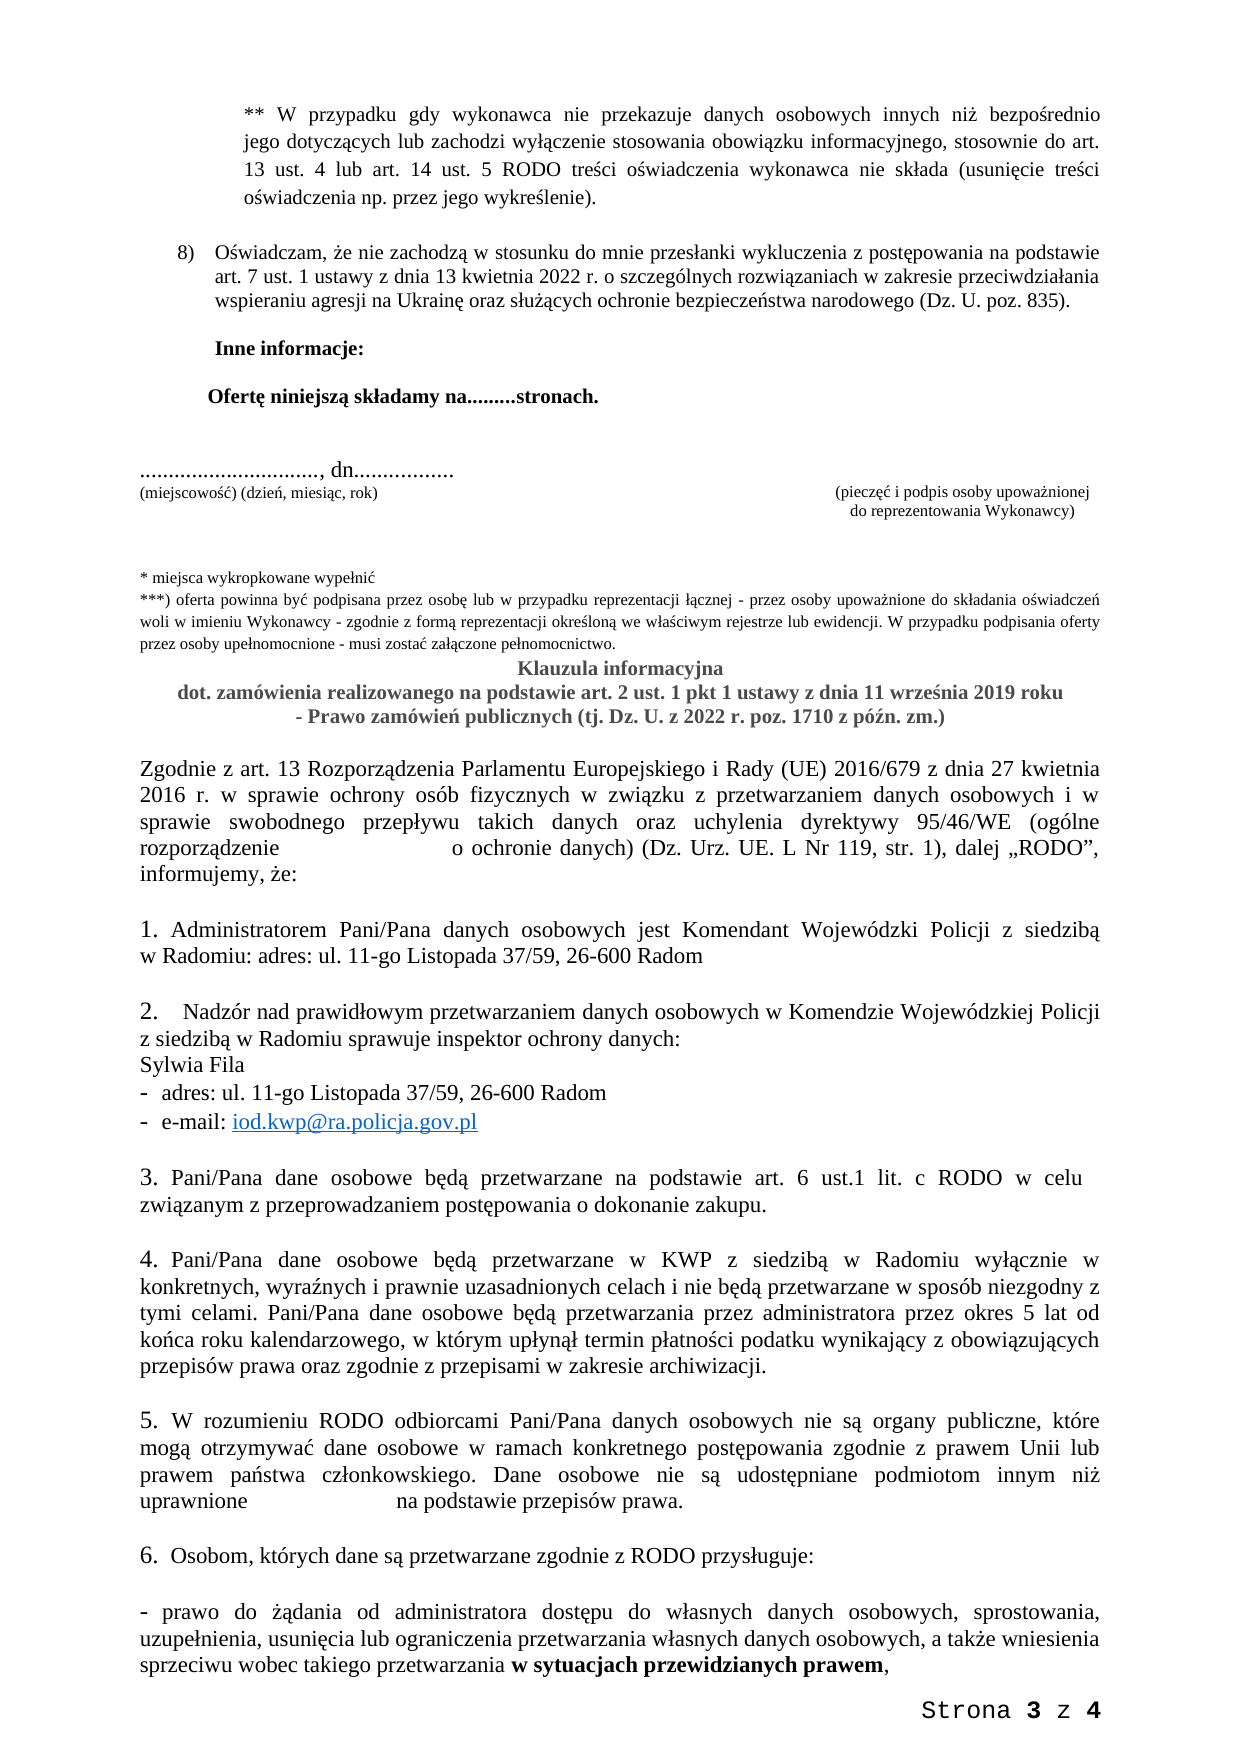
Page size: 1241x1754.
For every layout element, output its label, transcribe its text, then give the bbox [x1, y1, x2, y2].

text dot. zamówienia realizowanego na podstawie art. 2 ust. 1 pkt 1 ustawy z dnia 11 września 2019 roku - Prawo zamówień publicznych (tj. Dz. U. z 2022 r. poz. 1710 z późn. zm.) [139, 680, 1101, 728]
list Pani/Pana dane osobowe będą przetwarzane w KWP z siedzibą w Radomiu wyłącznie w konkretnych, wyraźnych i prawnie uzasadnionych celach i nie będą przetwarzane w sposób niezgodny z tymi celami. Pani/Pana dane osobowe będą przetwarzania przez administratora przez okres 5 lat od końca roku kalendarzowego, w którym upłynął termin płatności podatku wynikający z obowiązujących przepisów prawa oraz zgodnie z przepisami w zakresie archiwizacji. [139, 1244, 1101, 1378]
text Zgodnie z art. 13 Rozporządzenia Parlamentu Europejskiego i Rady (UE) 2016/679 z dnia 27 kwietnia 2016 r. w sprawie ochrony osób fizycznych w związku z przetwarzaniem danych osobowych i w sprawie swobodnego przepływu takich danych oraz uchylenia dyrektywy 95/46/WE (ogólne rozporządzenie o ochronie danych) (Dz. Urz. UE. L Nr 119, str. 1), dalej „RODO”, informujemy, że: [139, 755, 1101, 887]
text Ofertę niniejszą składamy na stronach. [139, 384, 1101, 408]
list Pani/Pana dane osobowe będą przetwarzane na podstawie art. 6 ust.1 lit. c RODO w celu związanym z przeprowadzaniem postępowania o dokonanie zakupu. [139, 1162, 1084, 1217]
text Sylwia Fila [139, 1051, 1101, 1077]
list prawo do żądania od administratora dostępu do własnych danych osobowych, sprostowania, uzupełnienia, usunięcia lub ograniczenia przetwarzania własnych danych osobowych, a także wniesienia sprzeciwu wobec takiego przetwarzania w sytuacjach przewidzianych prawem, [139, 1596, 1101, 1678]
list Osobom, których dane są przetwarzane zgodnie z RODO przysługuje: [139, 1540, 1101, 1569]
text ***) oferta powinna być podpisana przez osobę lub w przypadku reprezentacji łącznej - przez osoby upoważnione do składania oświadczeń woli w imieniu Wykonawcy - zgodnie z formą reprezentacji określoną we właściwym rejestrze lub ewidencji. W przypadku podpisania oferty przez osoby upełnomocnione - musi zostać załączone pełnomocnictwo. [139, 590, 1101, 653]
list Administratorem Pani/Pana danych osobowych jest Komendant Wojewódzki Policji z siedzibą w Radomiu: adres: ul. 11-go Listopada 37/59, 26-600 Radom [139, 914, 1101, 969]
list adres: ul. 11-go Listopada 37/59, 26-600 Radom [139, 1077, 1101, 1106]
text Inne informacje: [214, 336, 1101, 360]
text , dn [139, 456, 1101, 483]
text (miejscowość) (dzień, miesiąc, rok) [139, 483, 1101, 502]
text * miejsca wykropkowane wypełnić [139, 568, 1101, 587]
text Klauzula informacyjna [139, 656, 1101, 680]
list W rozumieniu RODO odbiorcami Pani/Pana danych osobowych nie są organy publiczne, które mogą otrzymywać dane osobowe w ramach konkretnego postępowania zgodnie z prawem Unii lub prawem państwa członkowskiego. Dane osobowe nie są udostępniane podmiotom innym niż uprawnione na podstawie przepisów prawa. [139, 1406, 1101, 1513]
list Oświadczam, że nie zachodzą w stosunku do mnie przesłanki wykluczenia z postępowania na podstawie art. 7 ust. 1 ustawy z dnia 13 kwietnia 2022 r. o szczególnych rozwiązaniach w zakresie przeciwdziałania wspieraniu agresji na Ukrainę oraz służących ochronie bezpieczeństwa narodowego (Dz. U. poz. 835). [177, 240, 1101, 312]
list e-mail: iod.kwp@ra.policja.gov.pl [139, 1106, 1101, 1135]
text ** W przypadku gdy wykonawca nie przekazuje danych osobowych innych niż bezpośrednio jego dotyczących lub zachodzi wyłączenie stosowania obowiązku informacyjnego, stosownie do art. 13 ust. 4 lub art. 14 ust. 5 RODO treści oświadczenia wykonawca nie składa (usunięcie treści oświadczenia np. przez jego wykreślenie). [244, 102, 1101, 209]
list Nadzór nad prawidłowym przetwarzaniem danych osobowych w Komendzie Wojewódzkiej Policji z siedzibą w Radomiu sprawuje inspektor ochrony danych: [139, 996, 1101, 1051]
